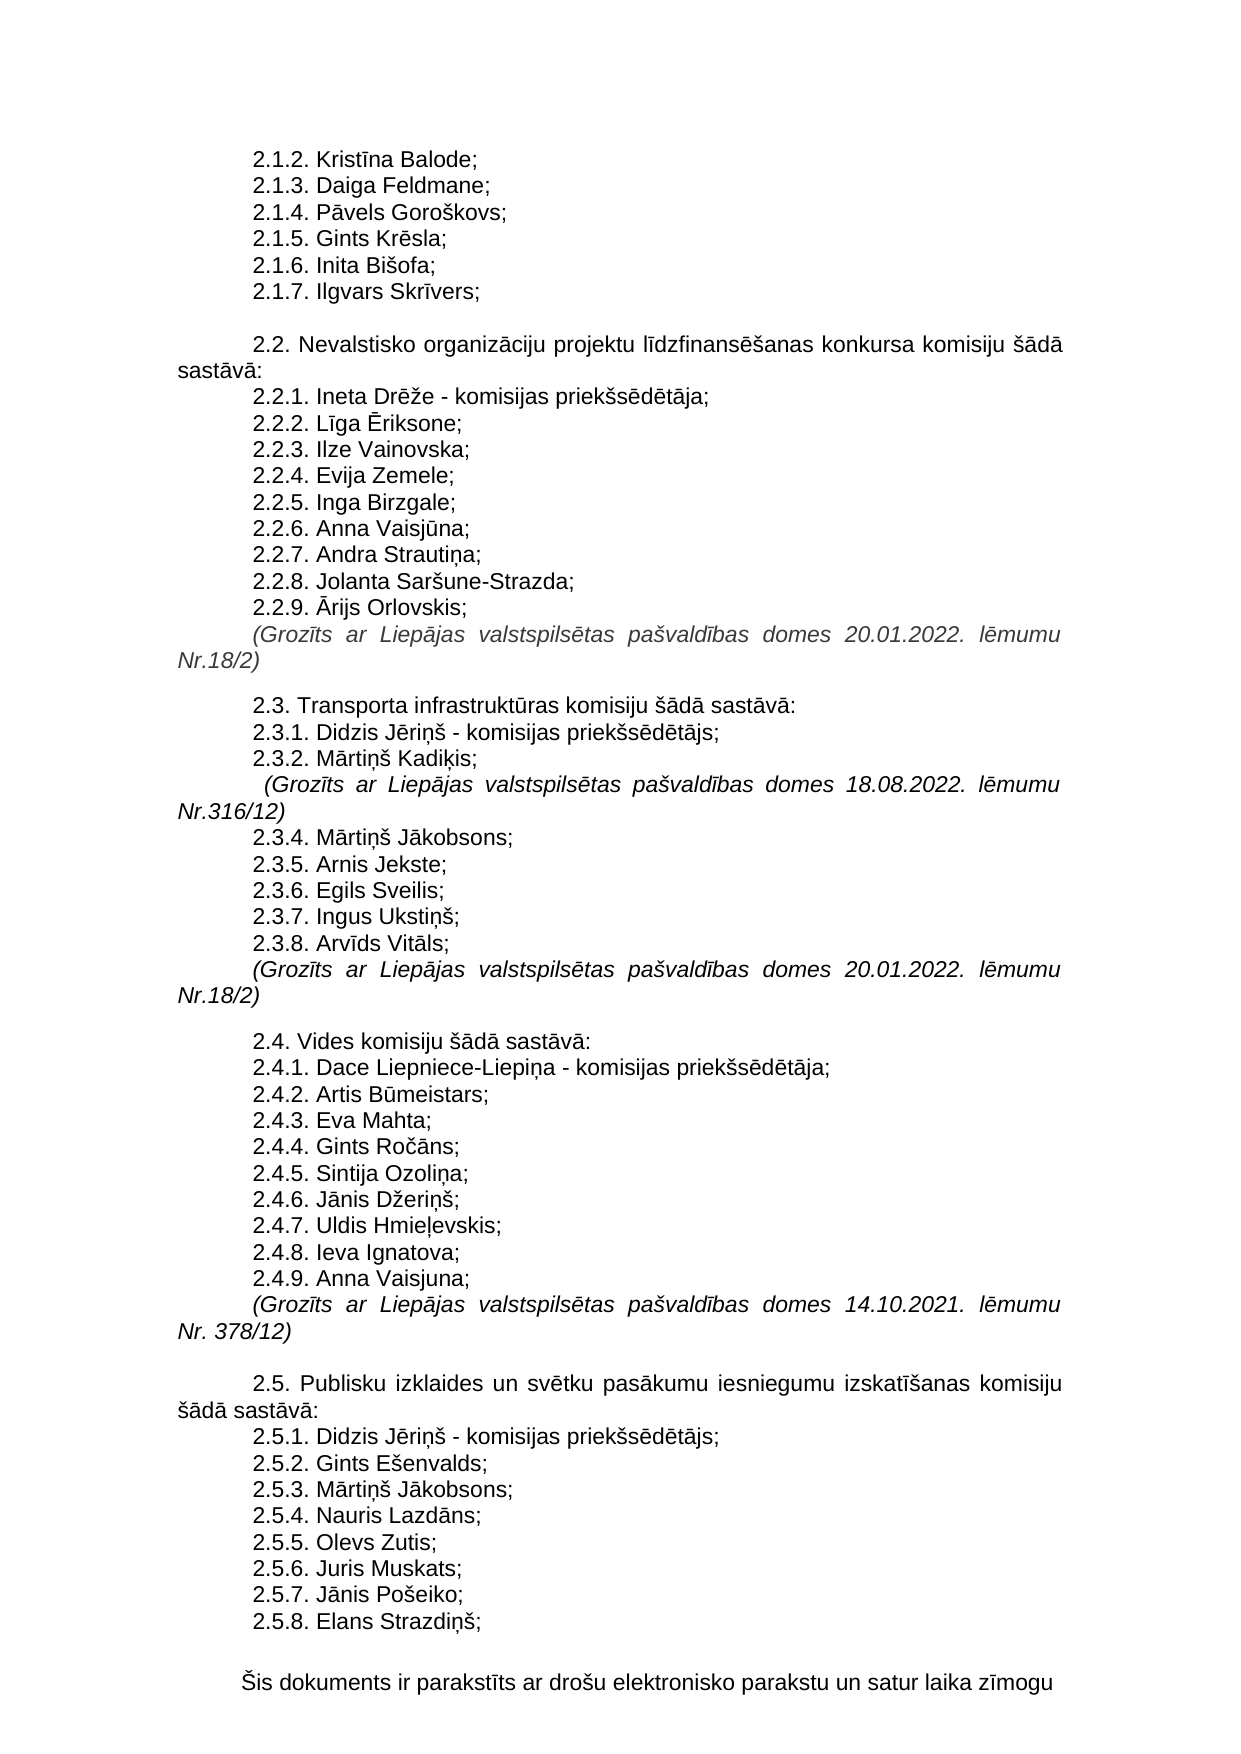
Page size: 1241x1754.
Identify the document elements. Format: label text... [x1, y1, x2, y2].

text 2.5.5. Olevs Zutis; [177, 1528, 1063, 1555]
text 2.3.6. Egils Sveilis; [177, 877, 1063, 903]
text 2.5.2. Gints Ešenvalds; [177, 1449, 1063, 1476]
text 2.1.6. Inita Bišofa; [177, 252, 1063, 278]
text 2.5. Publisku izklaides un svētku pasākumu iesniegumu izskatīšanas komisiju šādā sastāvā: [177, 1370, 1063, 1423]
text 2.2. Nevalstisko organizāciju projektu līdzfinansēšanas konkursa komisiju šādā sastāvā: [177, 331, 1063, 383]
text 2.1.3. Daiga Feldmane; [177, 172, 1063, 199]
text 2.4.1. Dace Liepniece-Liepiņa - komisijas priekšsēdētāja; [177, 1054, 1063, 1081]
text 2.4.3. Eva Mahta; [177, 1107, 1063, 1133]
text 2.4.5. Sintija Ozoliņa; [177, 1159, 1063, 1186]
text 2.2.5. Inga Birzgale; [177, 489, 1063, 515]
text (Grozīts ar Liepājas valstspilsētas pašvaldības domes 18.08.2022. lēmumu Nr.316/12) [177, 771, 1063, 824]
text 2.2.1. Ineta Drēže - komisijas priekšsēdētāja; [177, 383, 1063, 410]
text 2.2.6. Anna Vaisjūna; [177, 515, 1063, 541]
text 2.3. Transporta infrastruktūras komisiju šādā sastāvā: [177, 692, 1063, 719]
text 2.5.7. Jānis Pošeiko; [177, 1581, 1063, 1608]
text (Grozīts ar Liepājas valstspilsētas pašvaldības domes 14.10.2021. lēmumu Nr. 378/12) [177, 1291, 1063, 1344]
text 2.4.7. Uldis Hmieļevskis; [177, 1212, 1063, 1239]
text 2.5.6. Juris Muskats; [177, 1555, 1063, 1581]
text 2.3.5. Arnis Jekste; [177, 851, 1063, 877]
text 2.5.8. Elans Strazdiņš; [177, 1608, 1063, 1634]
text 2.3.8. Arvīds Vitāls; [177, 929, 1063, 956]
text (Grozīts ar Liepājas valstspilsētas pašvaldības domes 20.01.2022. lēmumu Nr.18/2) [177, 956, 1063, 1009]
text 2.4.2. Artis Būmeistars; [177, 1081, 1063, 1107]
text 2.3.1. Didzis Jēriņš - komisijas priekšsēdētājs; [177, 719, 1063, 745]
text 2.5.4. Nauris Lazdāns; [177, 1502, 1063, 1528]
text 2.4. Vides komisiju šādā sastāvā: [177, 1028, 1063, 1054]
text 2.4.8. Ieva Ignatova; [177, 1239, 1063, 1265]
text (Grozīts ar Liepājas valstspilsētas pašvaldības domes 20.01.2022. lēmumu Nr.18/2) [177, 621, 1063, 673]
text 2.2.7. Andra Strautiņa; [177, 541, 1063, 568]
text 2.2.4. Evija Zemele; [177, 462, 1063, 489]
text 2.3.2. Mārtiņš Kadiķis; [177, 745, 1063, 771]
text 2.2.8. Jolanta Saršune-Strazda; [177, 568, 1063, 594]
text 2.1.7. Ilgvars Skrīvers; [177, 278, 1063, 304]
text 2.4.4. Gints Ročāns; [177, 1133, 1063, 1159]
text 2.5.1. Didzis Jēriņš - komisijas priekšsēdētājs; [177, 1423, 1063, 1449]
text 2.3.7. Ingus Ukstiņš; [177, 903, 1063, 929]
text 2.5.3. Mārtiņš Jākobsons; [177, 1476, 1063, 1502]
text 2.1.5. Gints Krēsla; [177, 225, 1063, 252]
text 2.1.4. Pāvels Goroškovs; [177, 199, 1063, 225]
text 2.1.2. Kristīna Balode; [252, 146, 1063, 172]
text 2.2.9. Ārijs Orlovskis; [177, 594, 1063, 621]
text 2.4.9. Anna Vaisjuna; [177, 1265, 1063, 1291]
text 2.4.6. Jānis Džeriņš; [177, 1186, 1063, 1212]
text 2.2.3. Ilze Vainovska; [177, 436, 1063, 462]
text 2.3.4. Mārtiņš Jākobsons; [177, 824, 1063, 851]
text 2.2.2. Līga Ēriksone; [177, 410, 1063, 436]
